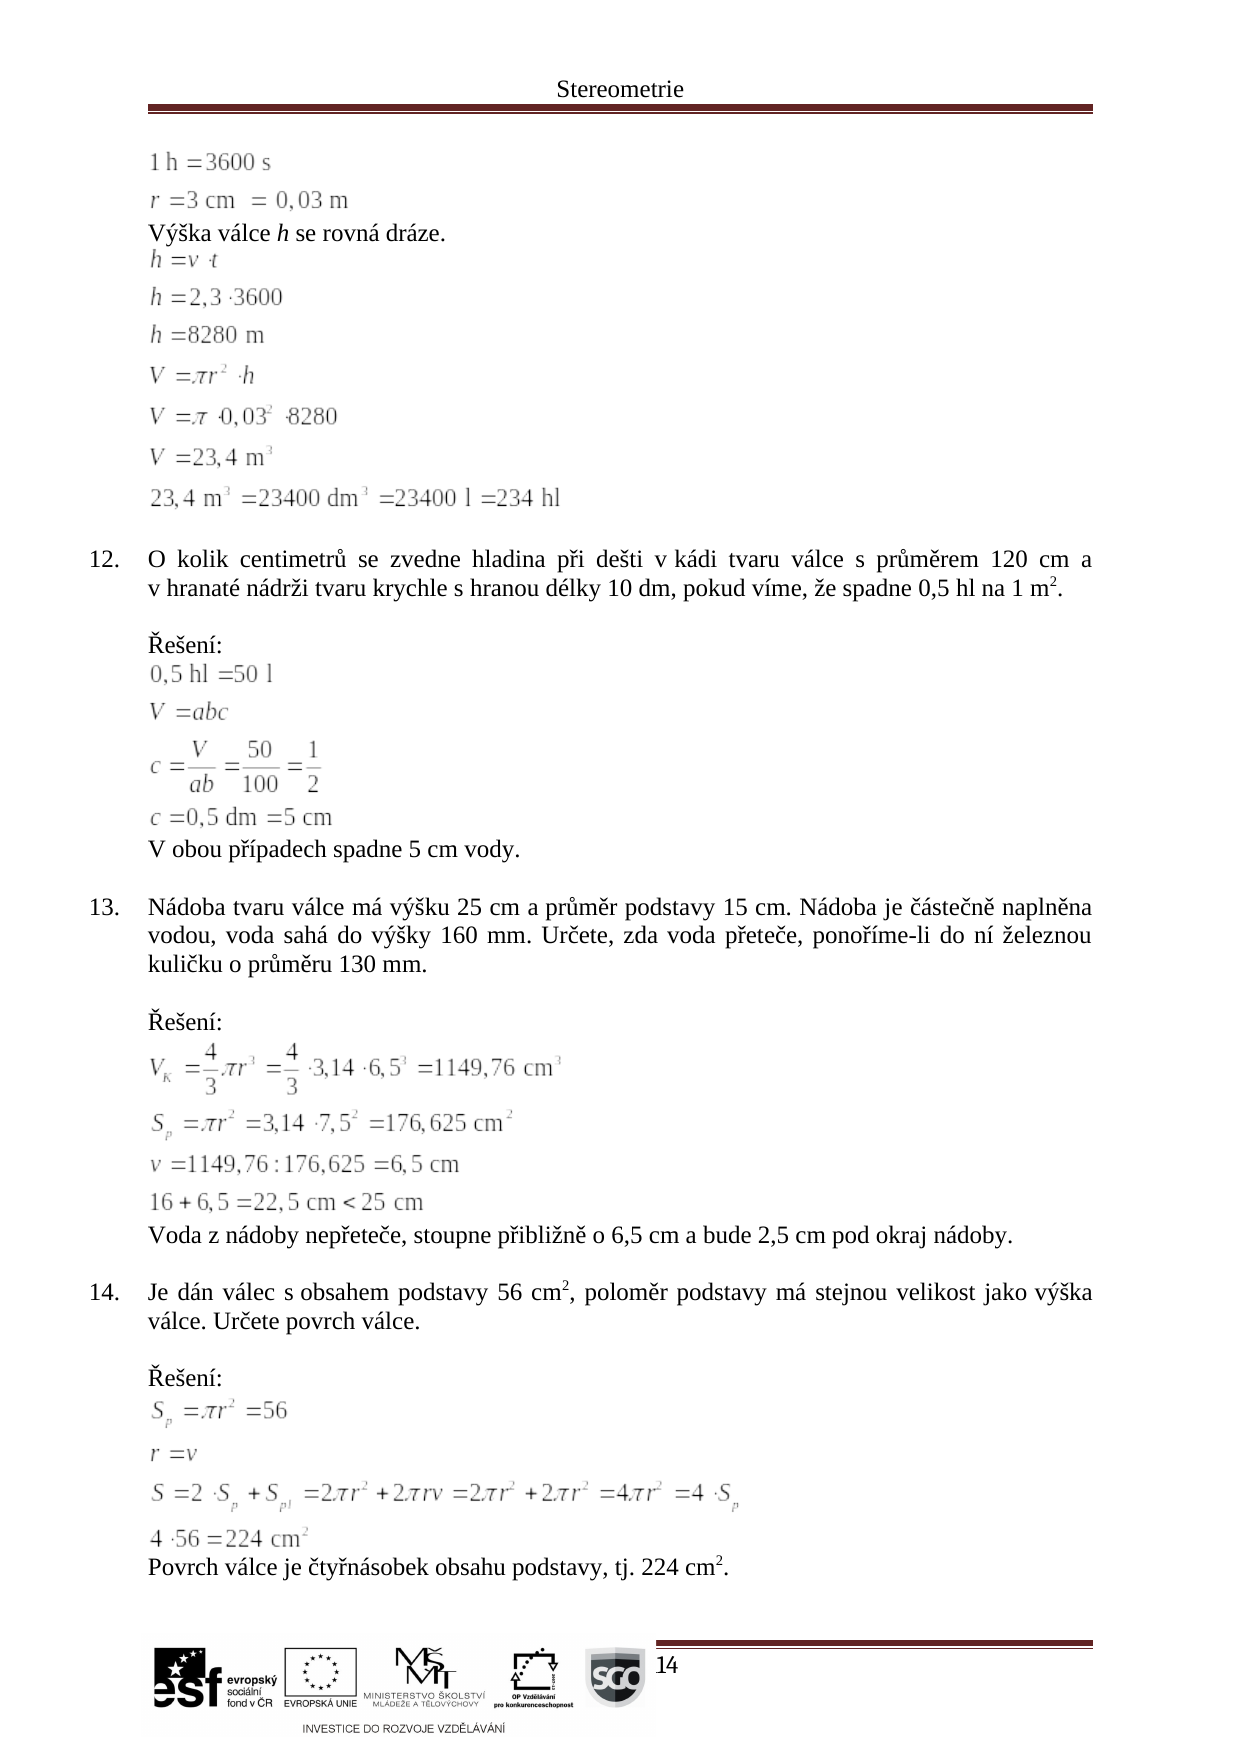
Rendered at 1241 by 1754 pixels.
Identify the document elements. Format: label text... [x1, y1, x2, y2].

text Výška válce h se rovná dráze. [148, 218, 1093, 247]
picture [140, 1633, 656, 1737]
list Je dán válec s obsahem podstavy 56 cm2, poloměr podstavy má stejnou velikost jako výška válce. Určete povrch válce. [88, 1277, 1093, 1335]
text Povrch válce je čtyřnásobek obsahu podstavy, tj. 224 cm2. [148, 1552, 1093, 1580]
list Řešení: [148, 630, 1093, 659]
text Voda z nádoby nepřeteče, stoupne přibližně o 6,5 cm a bude 2,5 cm pod okraj nádoby. [148, 1220, 1093, 1248]
text Řešení: [148, 1007, 1093, 1035]
list Řešení: [148, 1363, 1093, 1392]
list O kolik centimetrů se zvedne hladina při dešti v kádi tvaru válce s průměrem 120 cm a v hranaté nádrži tvaru krychle s hranou délky 10 dm, pokud víme, že spadne 0,5 hl na 1 m2. [88, 544, 1093, 602]
list Nádoba tvaru válce má výšku 25 cm a průměr podstavy 15 cm. Nádoba je částečně naplněna vodou, voda sahá do výšky 160 mm. Určete, zda voda přeteče, ponoříme-li do ní železnou kuličku o průměru 130 mm. [88, 892, 1093, 978]
list V obou případech spadne 5 cm vody. [148, 834, 1093, 863]
